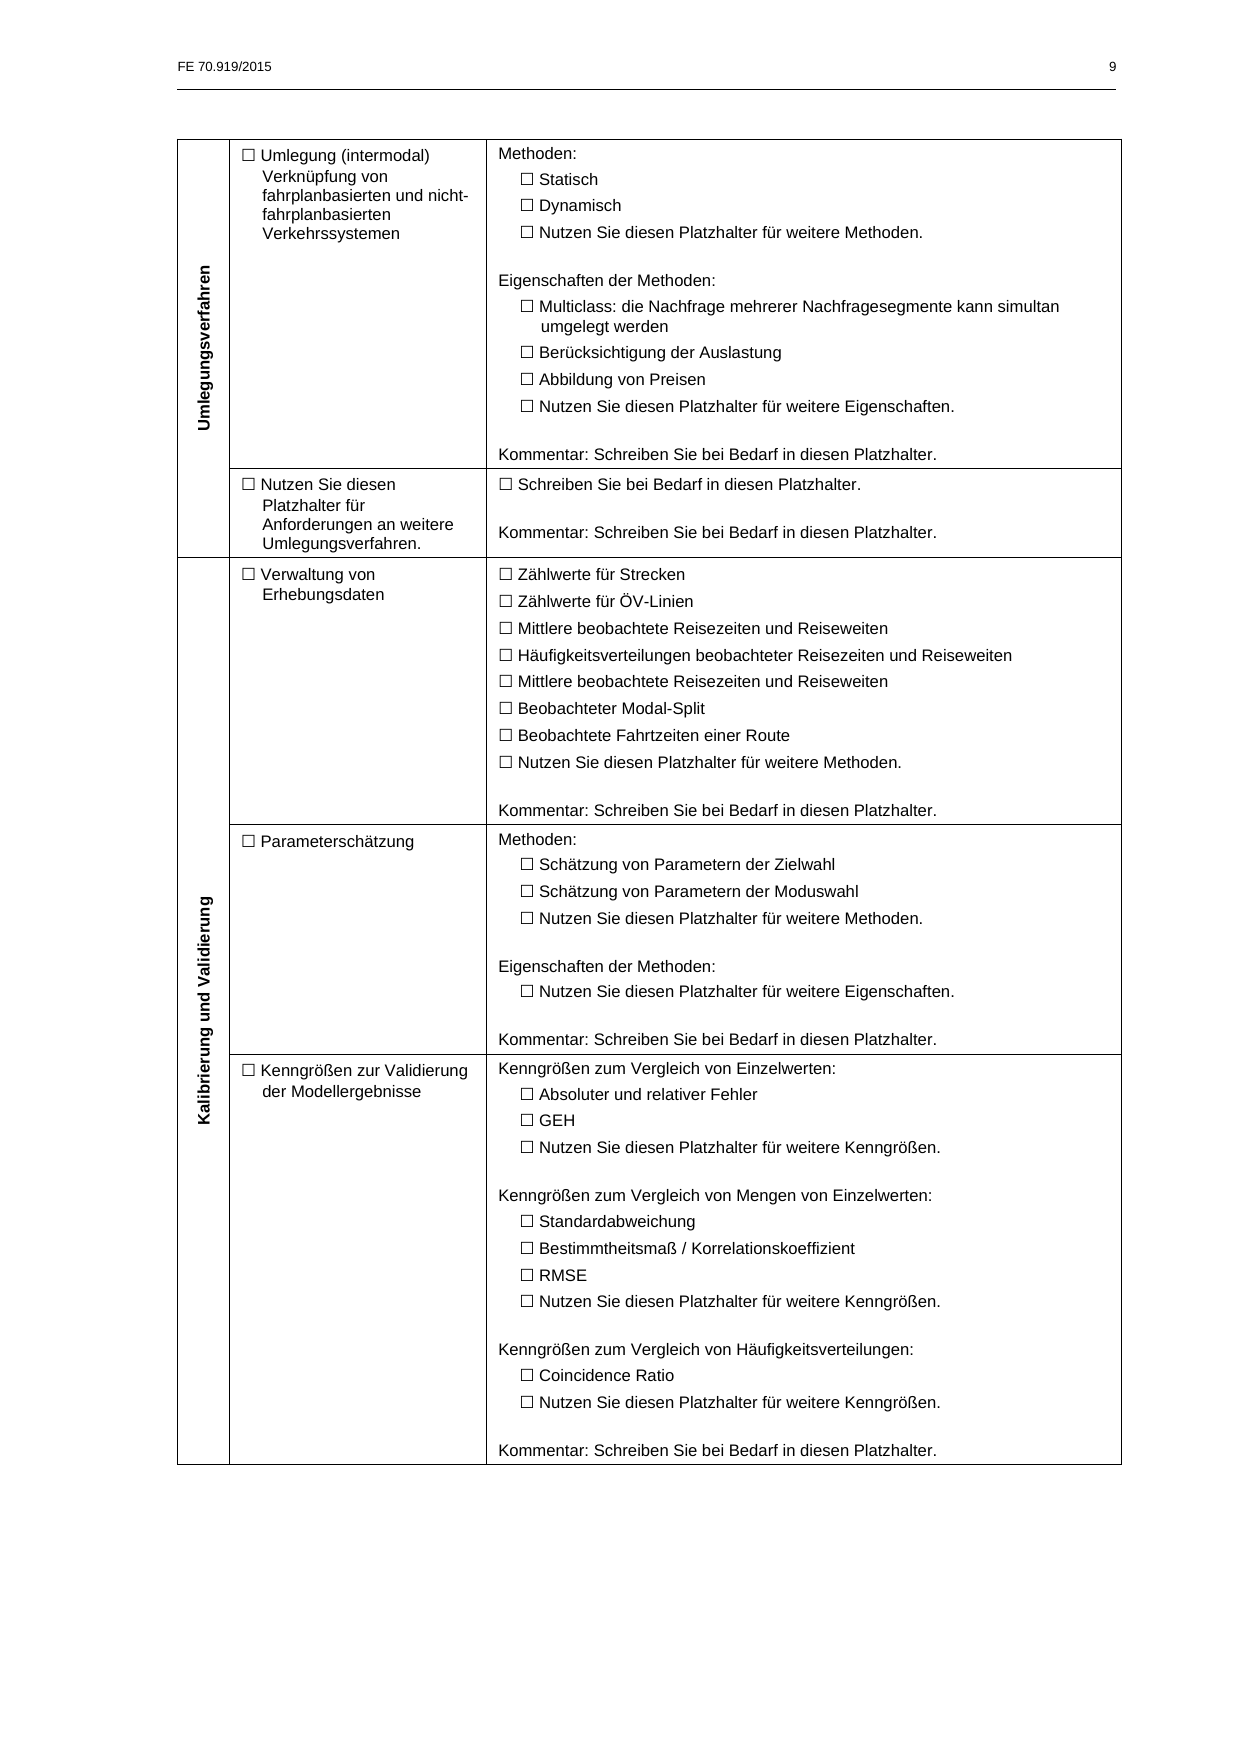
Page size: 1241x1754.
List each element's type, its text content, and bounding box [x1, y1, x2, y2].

table_cell Parameterschätzung [230, 825, 486, 1053]
table_cell Kommentar: [487, 469, 1121, 557]
table_cell Zählwerte für Strecken Zählwerte für ÖV-Linien Mittlere beobachtete Reisezeiten und Reiseweiten Häufigkeitsverteilungen beobachteter Reisezeiten und Reiseweiten Mittlere beobachtete Reisezeiten und Reiseweiten Beobachteter Modal-Split Beobachtete Fahrtzeiten einer Route Kommentar: [487, 558, 1121, 824]
table_header Umlegung (intermodal) Verknüpfung von fahrplanbasierten und nicht-fahrplanbasierten Verkehrssystemen [230, 140, 486, 468]
table_cell Kenngrößen zum Vergleich von Einzelwerten: Absoluter und relativer Fehler GEH Kenngrößen zum Vergleich von Mengen von Einzelwerten: Standardabweichung Bestimmtheitsmaß / Korrelationskoeffizient RMSE Kenngrößen zum Vergleich von Häufigkeitsverteilungen: Coincidence Ratio Kommentar: [487, 1055, 1121, 1464]
table_header Methoden: Statisch Dynamisch Eigenschaften der Methoden: Multiclass: die Nachfrage mehrerer Nachfragesegmente kann simultan umgelegt werden Berücksichtigung der Auslastung Abbildung von Preisen Kommentar: [487, 140, 1121, 468]
table_cell Kalibrierung und Validierung [178, 558, 229, 1464]
table_cell Verwaltung von Erhebungsdaten [230, 558, 486, 824]
table_cell Methoden: Schätzung von Parametern der Zielwahl Schätzung von Parametern der Moduswahl Eigenschaften der Methoden: Kommentar: [487, 825, 1121, 1053]
table_header Umlegungsverfahren [178, 140, 229, 557]
table_cell [230, 469, 486, 557]
table_cell Kenngrößen zur Validierung der Modellergebnisse [230, 1055, 486, 1464]
